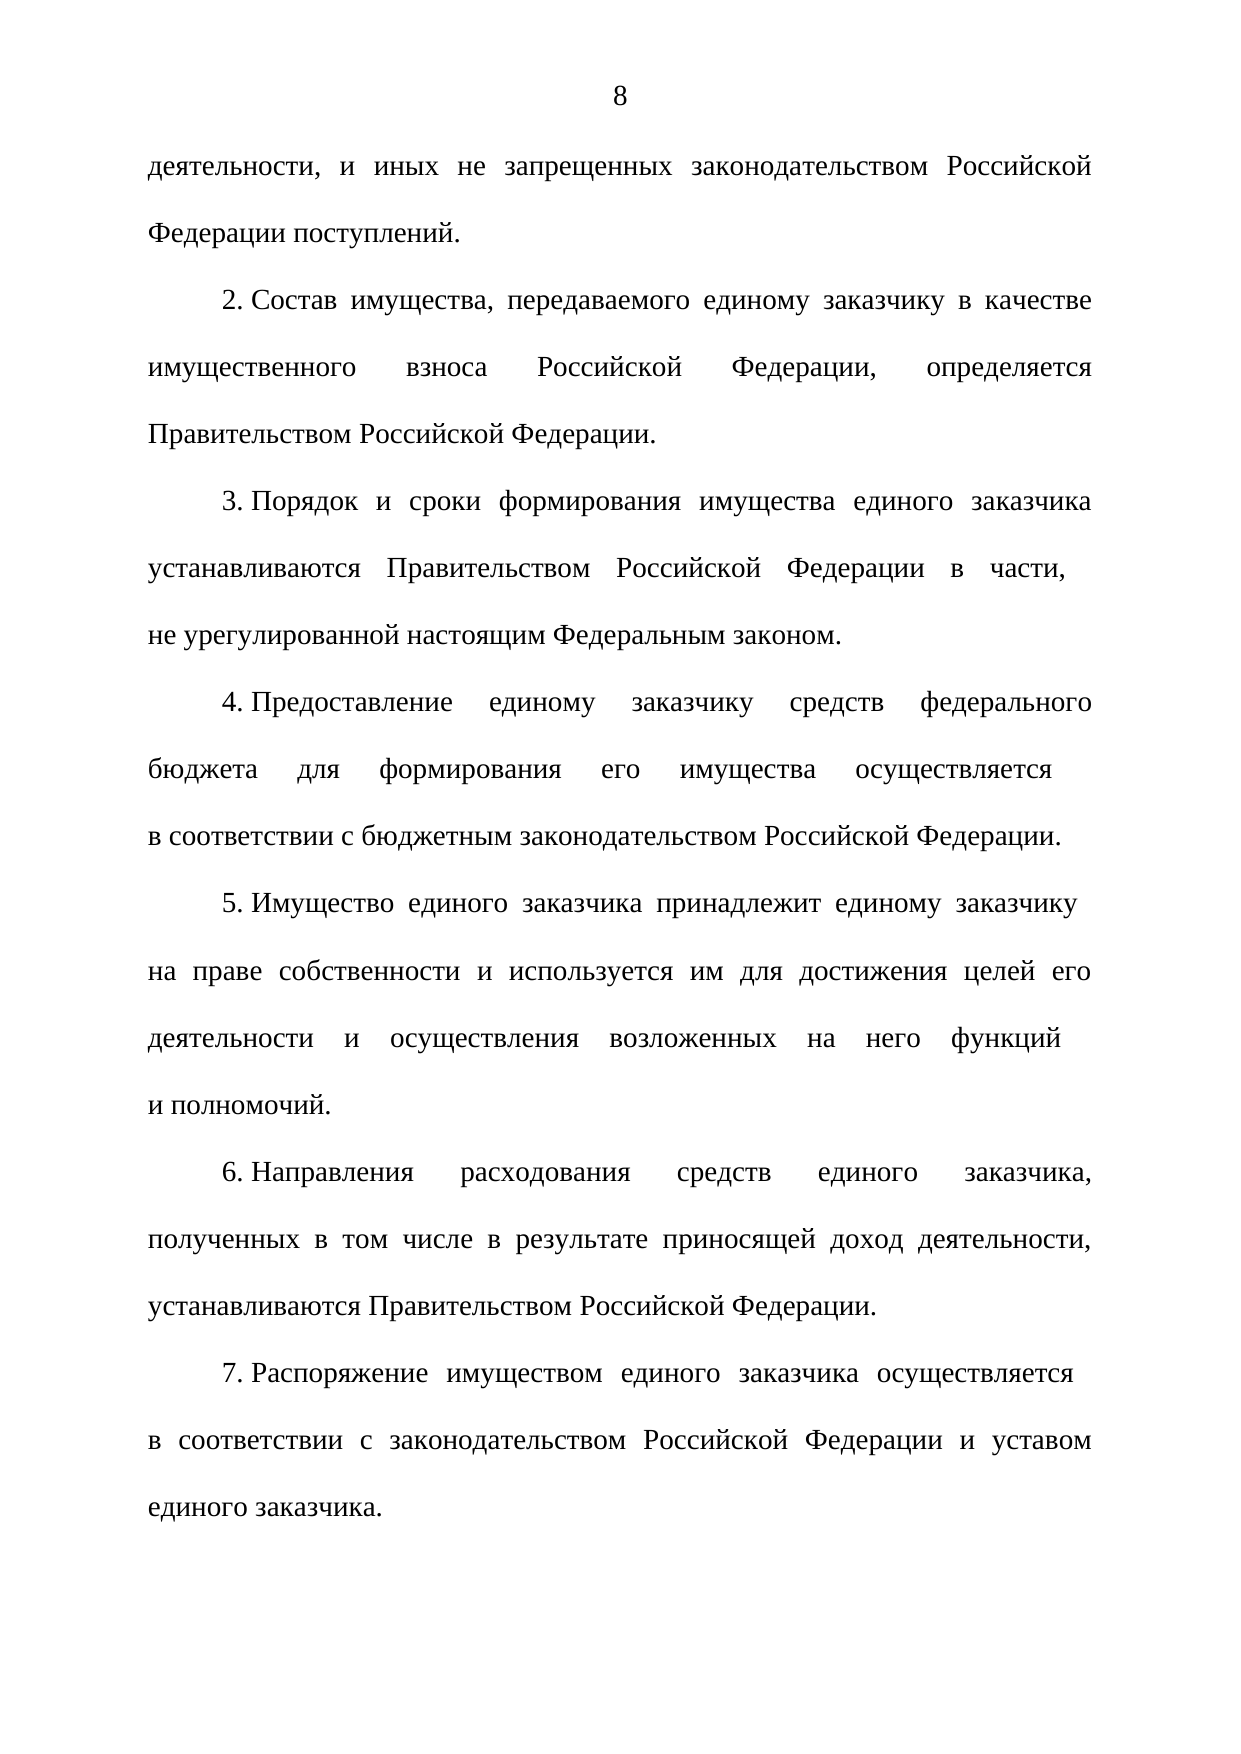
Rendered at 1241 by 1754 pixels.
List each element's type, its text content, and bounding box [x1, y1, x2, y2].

text 4. Предоставление единому заказчику средств федерального бюджета для формирования его имущества осуществляется в соответствии с бюджетным законодательством Российской Федерации. [148, 684, 1092, 852]
text 3. Порядок и сроки формирования имущества единого заказчика устанавливаются Правительством Российской Федерации в части, не урегулированной настоящим Федеральным законом. [148, 483, 1092, 651]
text 6. Направления расходования средств единого заказчика, полученных в том числе в результате приносящей доход деятельности, устанавливаются Правительством Российской Федерации. [148, 1154, 1092, 1322]
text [148, 148, 1092, 248]
text 5. Имущество единого заказчика принадлежит единому заказчику на праве собственности и используется им для достижения целей его деятельности и осуществления возложенных на него функций и полномочий. [148, 886, 1092, 1120]
text 7. Распоряжение имуществом единого заказчика осуществляется в соответствии с законодательством Российской Федерации и уставом единого заказчика. [148, 1355, 1092, 1523]
text 2. Состав имущества, передаваемого единому заказчику в качестве имущественного взноса Российской Федерации, определяется Правительством Российской Федерации. [148, 282, 1092, 449]
